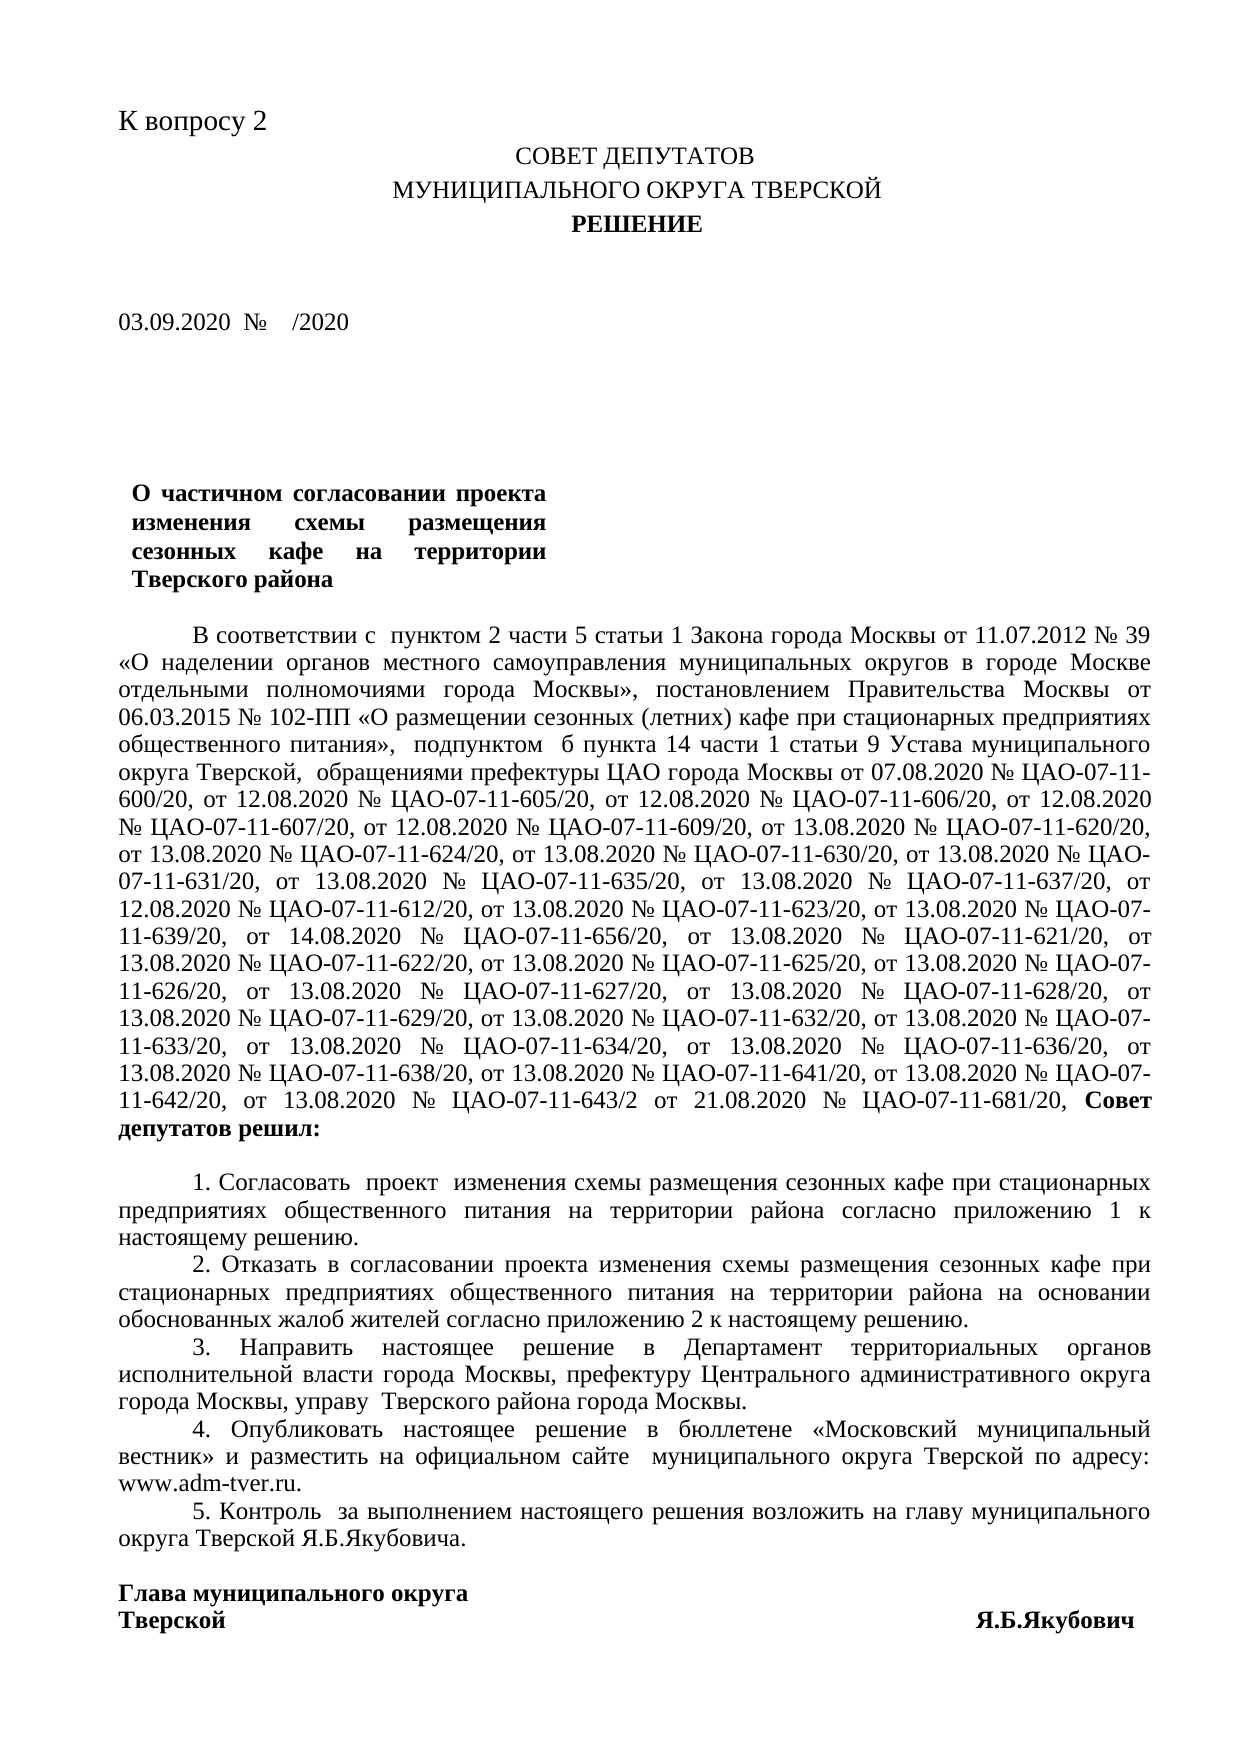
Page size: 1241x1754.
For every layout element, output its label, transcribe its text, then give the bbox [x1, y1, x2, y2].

text 3. Направить настоящее решение в Департамент территориальных органов исполнительной власти города Москвы, префектуру Центрального административного округа города Москвы, управу Тверского района города Москвы. [118, 1333, 1152, 1415]
text 5. Контроль за выполнением настоящего решения возложить на главу муниципального округа Тверской Я.Б.Якубовича. [118, 1497, 1152, 1552]
text РЕШЕНИЕ [122, 205, 1152, 239]
text СОВЕТ ДЕПУТАТОВ [118, 137, 1152, 171]
text 03.09.2020 № /2020 [118, 307, 1152, 336]
text К вопросу 2 [118, 103, 1152, 137]
text Тверской Я.Б.Якубович [118, 1607, 1152, 1634]
text 2. Отказать в согласовании проекта изменения схемы размещения сезонных кафе при стационарных предприятиях общественного питания на территории района на основании обоснованных жалоб жителей согласно приложению 2 к настоящему решению. [118, 1251, 1152, 1333]
table_header О частичном согласовании проекта изменения схемы размещения сезонных кафе на территории Тверского района [120, 478, 558, 593]
text МУНИЦИПАЛЬНОГО ОКРУГА ТВЕРСКОЙ [122, 171, 1152, 205]
text В соответствии с пунктом 2 части 5 статьи 1 Закона города Москвы от 11.07.2012 № 39 «О наделении органов местного самоуправления муниципальных округов в городе Москве отдельными полномочиями города Москвы», постановлением Правительства Москвы от 06.03.2015 № 102-ПП «О размещении сезонных (летних) кафе при стационарных предприятиях общественного питания», подпунктом б пункта 14 части 1 статьи 9 Устава муниципального округа Тверской, обращениями префектуры ЦАО города Москвы от 07.08.2020 № ЦАО-07-11-600/20, от 12.08.2020 № ЦАО-07-11-605/20, от 12.08.2020 № ЦАО-07-11-606/20, от 12.08.2020 № ЦАО-07-11-607/20, от 12.08.2020 № ЦАО-07-11-609/20, от 13.08.2020 № ЦАО-07-11-620/20, от 13.08.2020 № ЦАО-07-11-624/20, от 13.08.2020 № ЦАО-07-11-630/20, от 13.08.2020 № ЦАО-07-11-631/20, от 13.08.2020 № ЦАО-07-11-635/20, от 13.08.2020 № ЦАО-07-11-637/20, от 12.08.2020 № ЦАО-07-11-612/20, от 13.08.2020 № ЦАО-07-11-623/20, от 13.08.2020 № ЦАО-07-11-639/20, от 14.08.2020 № ЦАО-07-11-656/20, от 13.08.2020 № ЦАО-07-11-621/20, от 13.08.2020 № ЦАО-07-11-622/20, от 13.08.2020 № ЦАО-07-11-625/20, от 13.08.2020 № ЦАО-07-11-626/20, от 13.08.2020 № ЦАО-07-11-627/20, от 13.08.2020 № ЦАО-07-11-628/20, от 13.08.2020 № ЦАО-07-11-629/20, от 13.08.2020 № ЦАО-07-11-632/20, от 13.08.2020 № ЦАО-07-11-633/20, от 13.08.2020 № ЦАО-07-11-634/20, от 13.08.2020 № ЦАО-07-11-636/20, от 13.08.2020 № ЦАО-07-11-638/20, от 13.08.2020 № ЦАО-07-11-641/20, от 13.08.2020 № ЦАО-07-11-642/20, от 13.08.2020 № ЦАО-07-11-643/2 от 21.08.2020 № ЦАО-07-11-681/20, Совет депутатов решил: [118, 621, 1152, 1142]
text Глава муниципального округа [118, 1579, 1152, 1607]
text 4. Опубликовать настоящее решение в бюллетене «Московский муниципальный вестник» и разместить на официальном сайте муниципального округа Тверской по адресу: www.adm-tver.ru. [118, 1415, 1152, 1497]
text 1. Согласовать проект изменения схемы размещения сезонных кафе при стационарных предприятиях общественного питания на территории района согласно приложению 1 к настоящему решению. [118, 1169, 1152, 1251]
